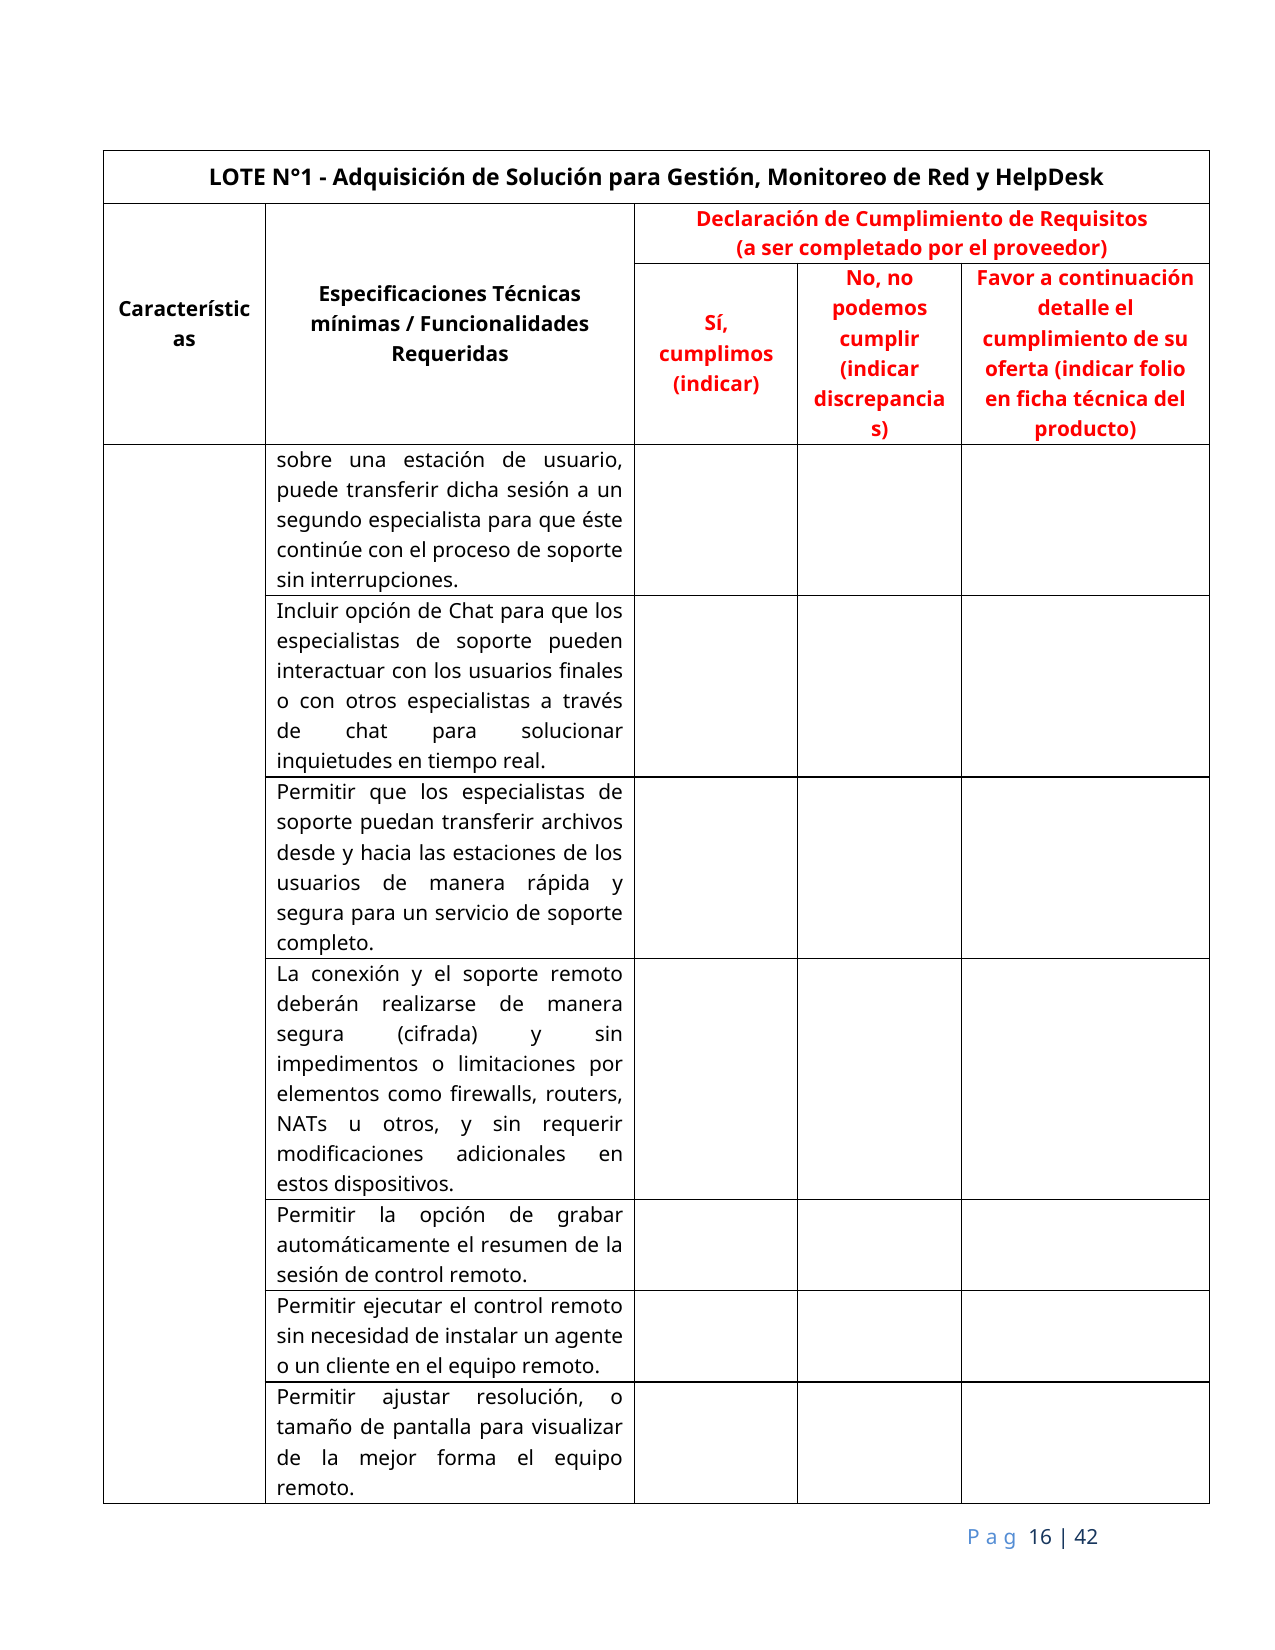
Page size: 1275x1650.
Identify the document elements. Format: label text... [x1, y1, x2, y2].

table_cell Permitir que los especialistas de soporte puedan transferir archivos desde y hacia las estaciones de los usuarios de manera rápida y segura para un servicio de soporte completo. [266, 778, 634, 958]
table_cell Especificaciones Técnicas mínimas / Funcionalidades Requeridas [266, 204, 634, 444]
table_cell [962, 596, 1209, 776]
table_cell [798, 1383, 961, 1502]
table_cell [635, 445, 797, 595]
table_cell [962, 1291, 1209, 1381]
table_cell Sí, cumplimos (indicar) [635, 264, 797, 444]
table_cell [962, 959, 1209, 1199]
table_cell Incluir opción de Chat para que los especialistas de soporte pueden interactuar con los usuarios finales o con otros especialistas a través de chat para solucionar inquietudes en tiempo real. [266, 596, 634, 776]
table_cell [635, 778, 797, 958]
table_cell Características [104, 204, 265, 444]
table_cell [962, 1200, 1209, 1290]
table_cell [962, 778, 1209, 958]
table_cell [635, 1200, 797, 1290]
table_cell [798, 445, 961, 595]
table_cell [798, 778, 961, 958]
table_cell Favor a continuación detalle el cumplimiento de su oferta (indicar folio en ficha técnica del producto) [962, 264, 1209, 444]
table_cell Permitir la opción de grabar automáticamente el resumen de la sesión de control remoto. [266, 1200, 634, 1290]
table_cell [635, 959, 797, 1199]
table_cell Permitir ajustar resolución, o tamaño de pantalla para visualizar de la mejor forma el equipo remoto. [266, 1383, 634, 1502]
table_cell [635, 596, 797, 776]
table_cell Permitir ejecutar el control remoto sin necesidad de instalar un agente o un cliente en el equipo remoto. [266, 1291, 634, 1381]
table_header LOTE N°1 - Adquisición de Solución para Gestión, Monitoreo de Red y HelpDesk [104, 151, 1209, 203]
table_cell [635, 1291, 797, 1381]
table_cell [635, 1383, 797, 1502]
table_cell [962, 445, 1209, 595]
table_cell [798, 959, 961, 1199]
table_cell No, no podemos cumplir (indicar discrepancias) [798, 264, 961, 444]
table_cell La conexión y el soporte remoto deberán realizarse de manera segura (cifrada) y sin impedimentos o limitaciones por elementos como firewalls, routers, NATs u otros, y sin requerir modificaciones adicionales en estos dispositivos. [266, 959, 634, 1199]
table_cell [798, 596, 961, 776]
table_cell Declaración de Cumplimiento de Requisitos (a ser completado por el proveedor) [635, 204, 1209, 262]
table_cell [798, 1291, 961, 1381]
table_cell [798, 1200, 961, 1290]
table_cell [962, 1383, 1209, 1502]
